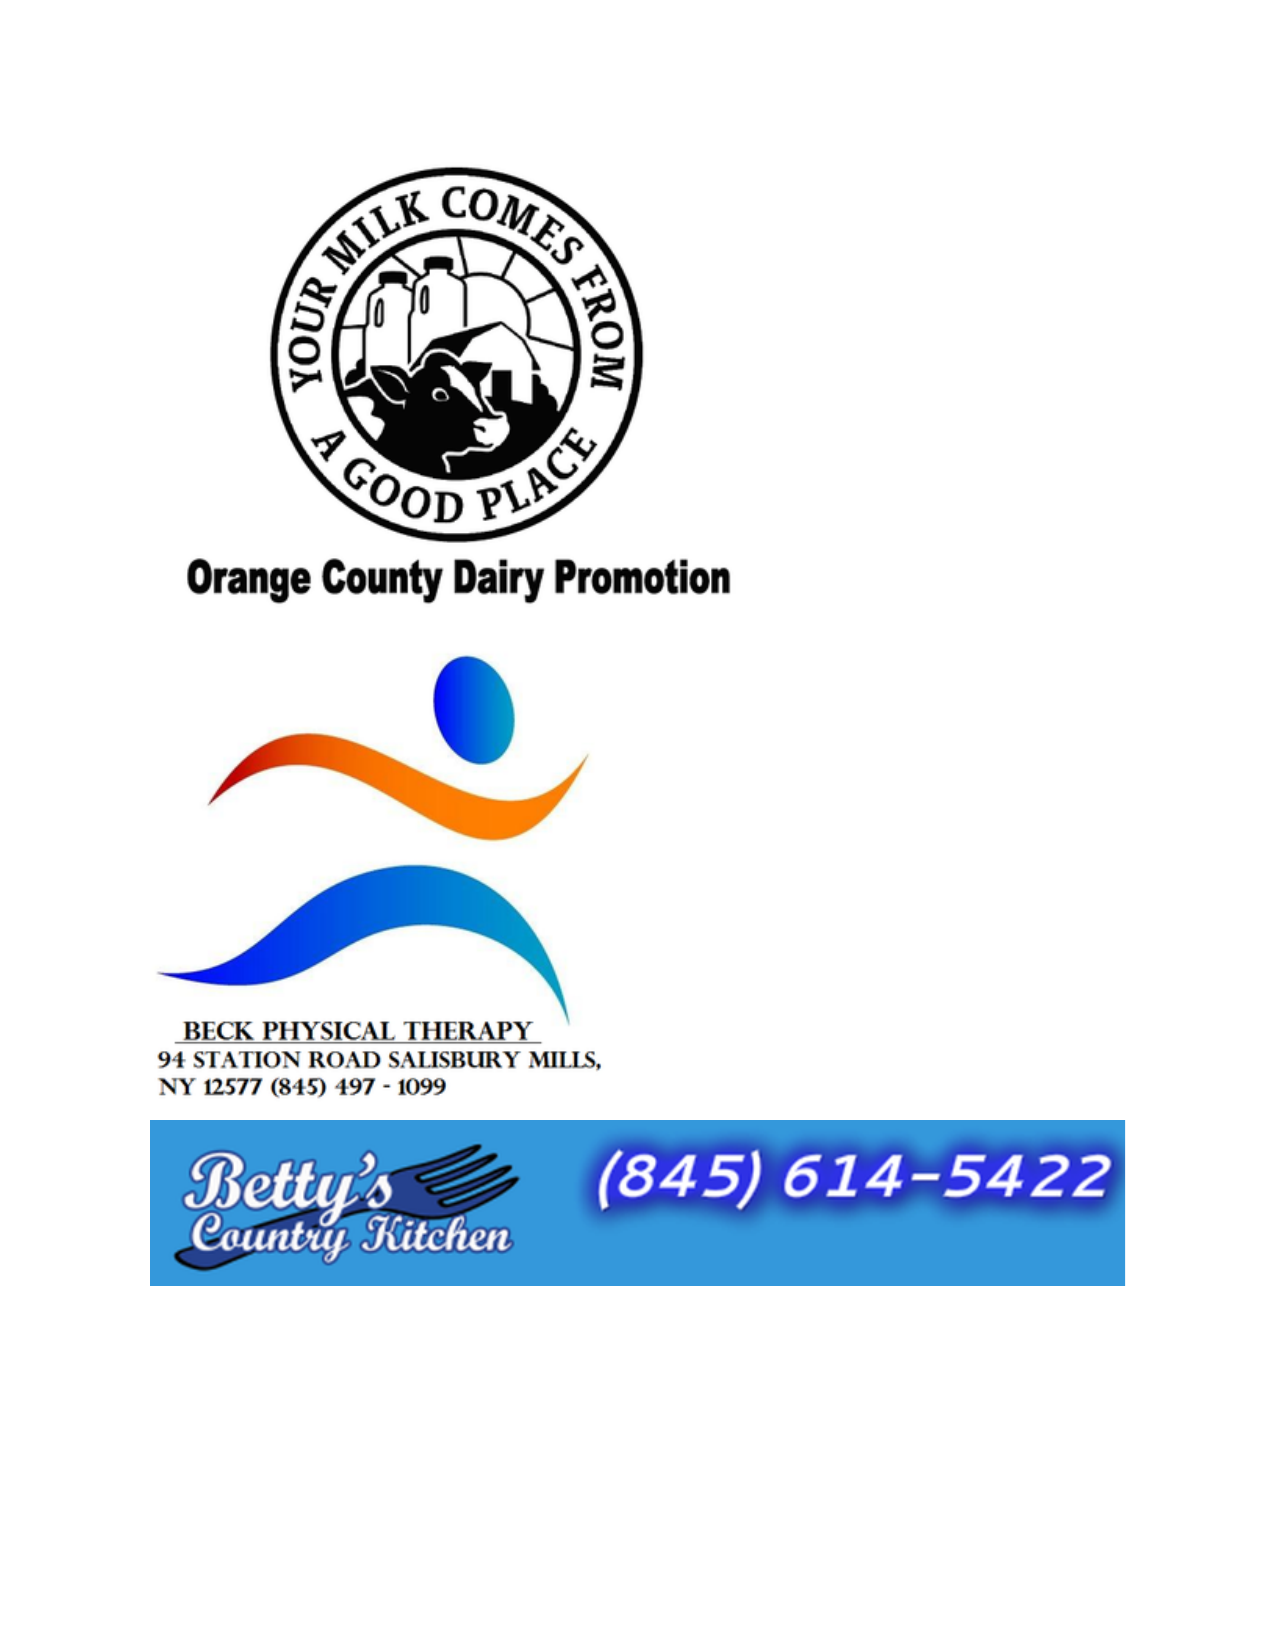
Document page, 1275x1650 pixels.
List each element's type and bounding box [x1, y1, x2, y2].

picture [150, 1120, 1125, 1286]
picture [150, 150, 771, 634]
picture [150, 635, 623, 1119]
